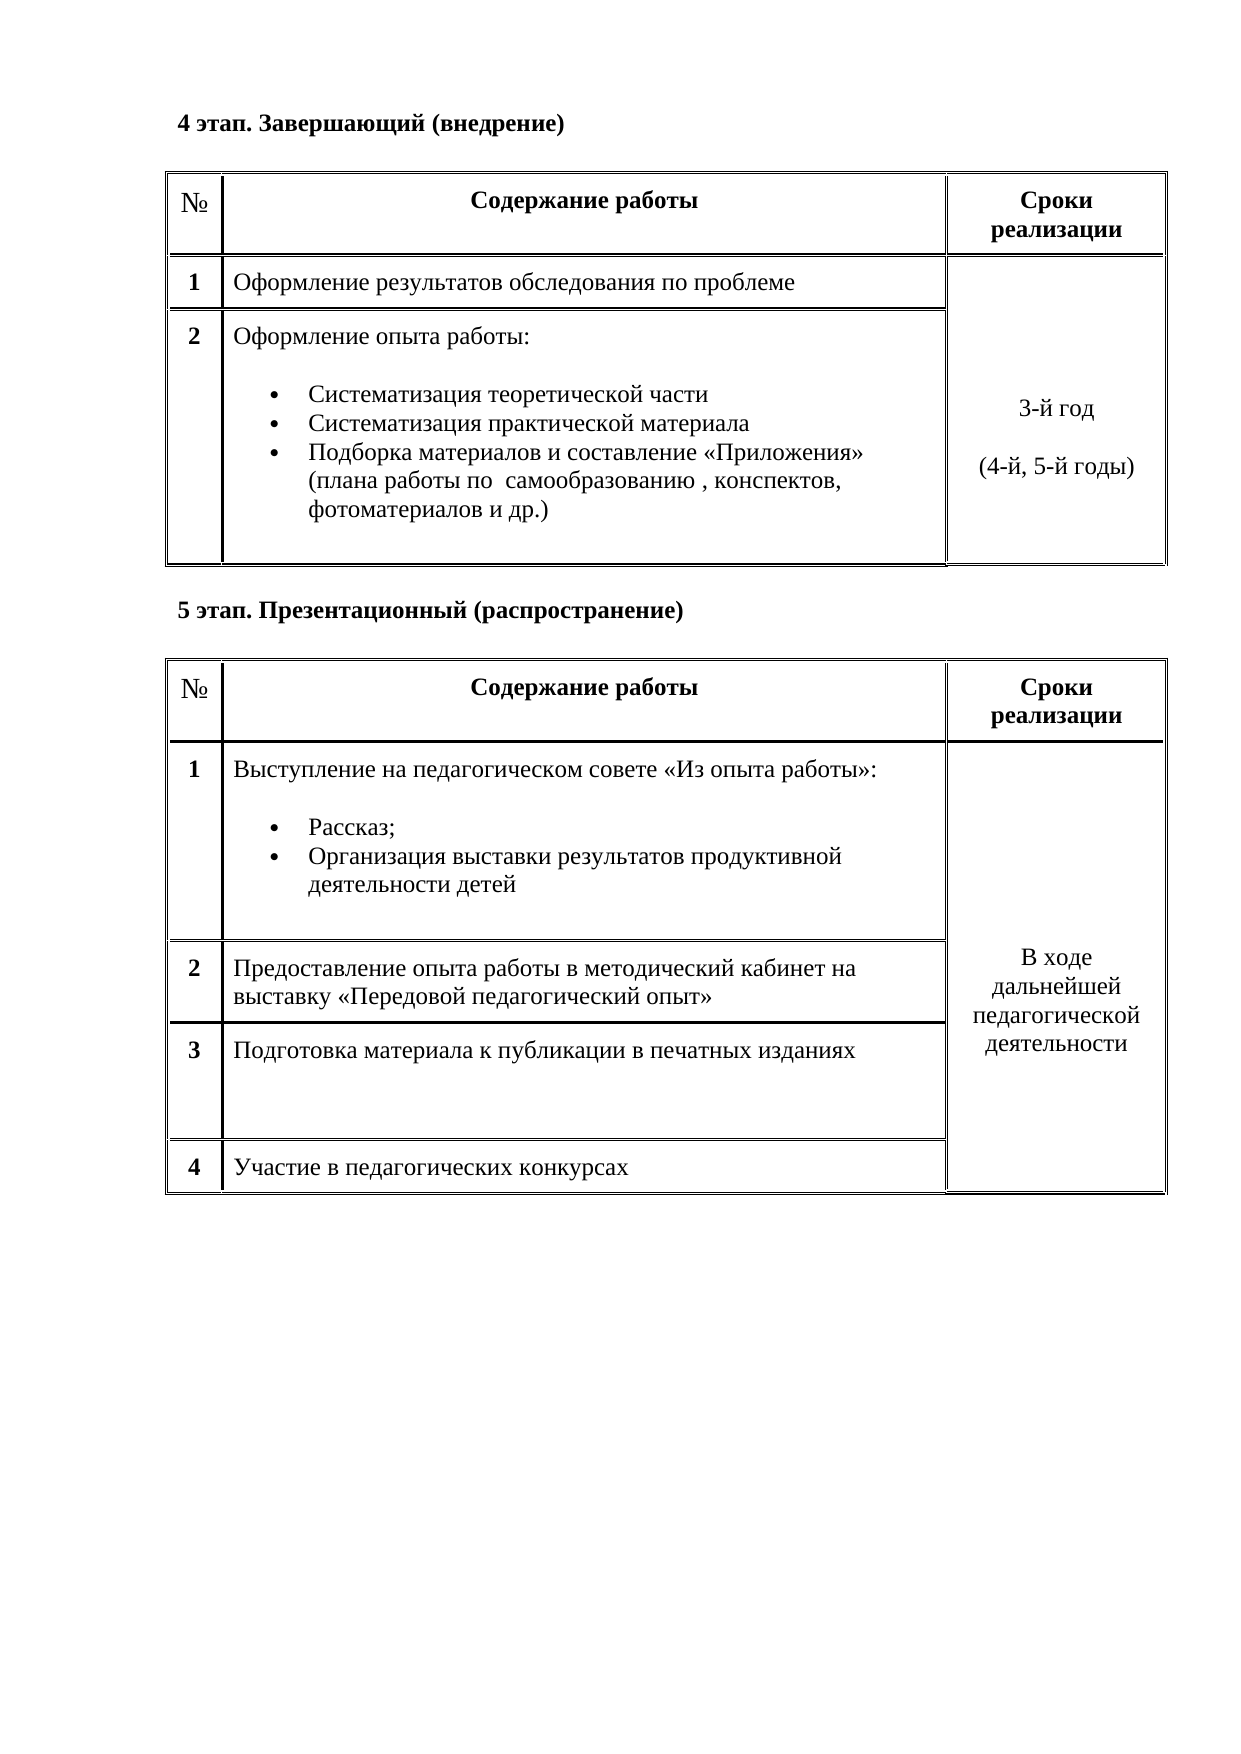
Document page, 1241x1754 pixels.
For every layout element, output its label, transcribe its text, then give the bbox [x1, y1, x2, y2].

table_cell В ходе дальнейшей педагогической деятельности [946, 740, 1165, 1191]
table_header Сроки реализации [946, 661, 1165, 740]
text 4 этап. Завершающий (внедрение) [177, 108, 1152, 137]
table_cell 4 [166, 1138, 222, 1191]
table_cell 3 [168, 1021, 221, 1138]
table_cell Выступление на педагогическом совете «Из опыта работы»: Рассказ; Организация выставки результатов продуктивной деятельности детей [224, 743, 945, 938]
table_header Содержание работы [222, 661, 946, 740]
table_cell Предоставление опыта работы в методический кабинет на выставку «Передовой педагогический опыт» [224, 942, 945, 1021]
table_cell Оформление результатов обследования по проблеме [224, 257, 945, 307]
table_cell 2 [168, 307, 222, 563]
table_cell Оформление опыта работы: Систематизация теоретической части Систематизация практической материала Подборка материалов и составление «Приложения» (плана работы по самообразованию , конспектов, фотоматериалов и др.) [222, 311, 946, 563]
table_cell 3-й год (4-й, 5-й годы) [946, 253, 1165, 563]
table_cell 1 [168, 740, 221, 938]
table_cell Подготовка материала к публикации в печатных изданиях [224, 1024, 945, 1138]
table_header Сроки реализации [946, 174, 1165, 253]
table_header Содержание работы [222, 174, 946, 253]
table_cell Участие в педагогических конкурсах [222, 1141, 946, 1191]
table_header № [168, 659, 222, 740]
table_cell 1 [168, 253, 221, 307]
text 5 этап. Презентационный (распространение) [177, 595, 1152, 624]
table_header № [166, 172, 222, 253]
table_cell 2 [168, 939, 221, 1021]
